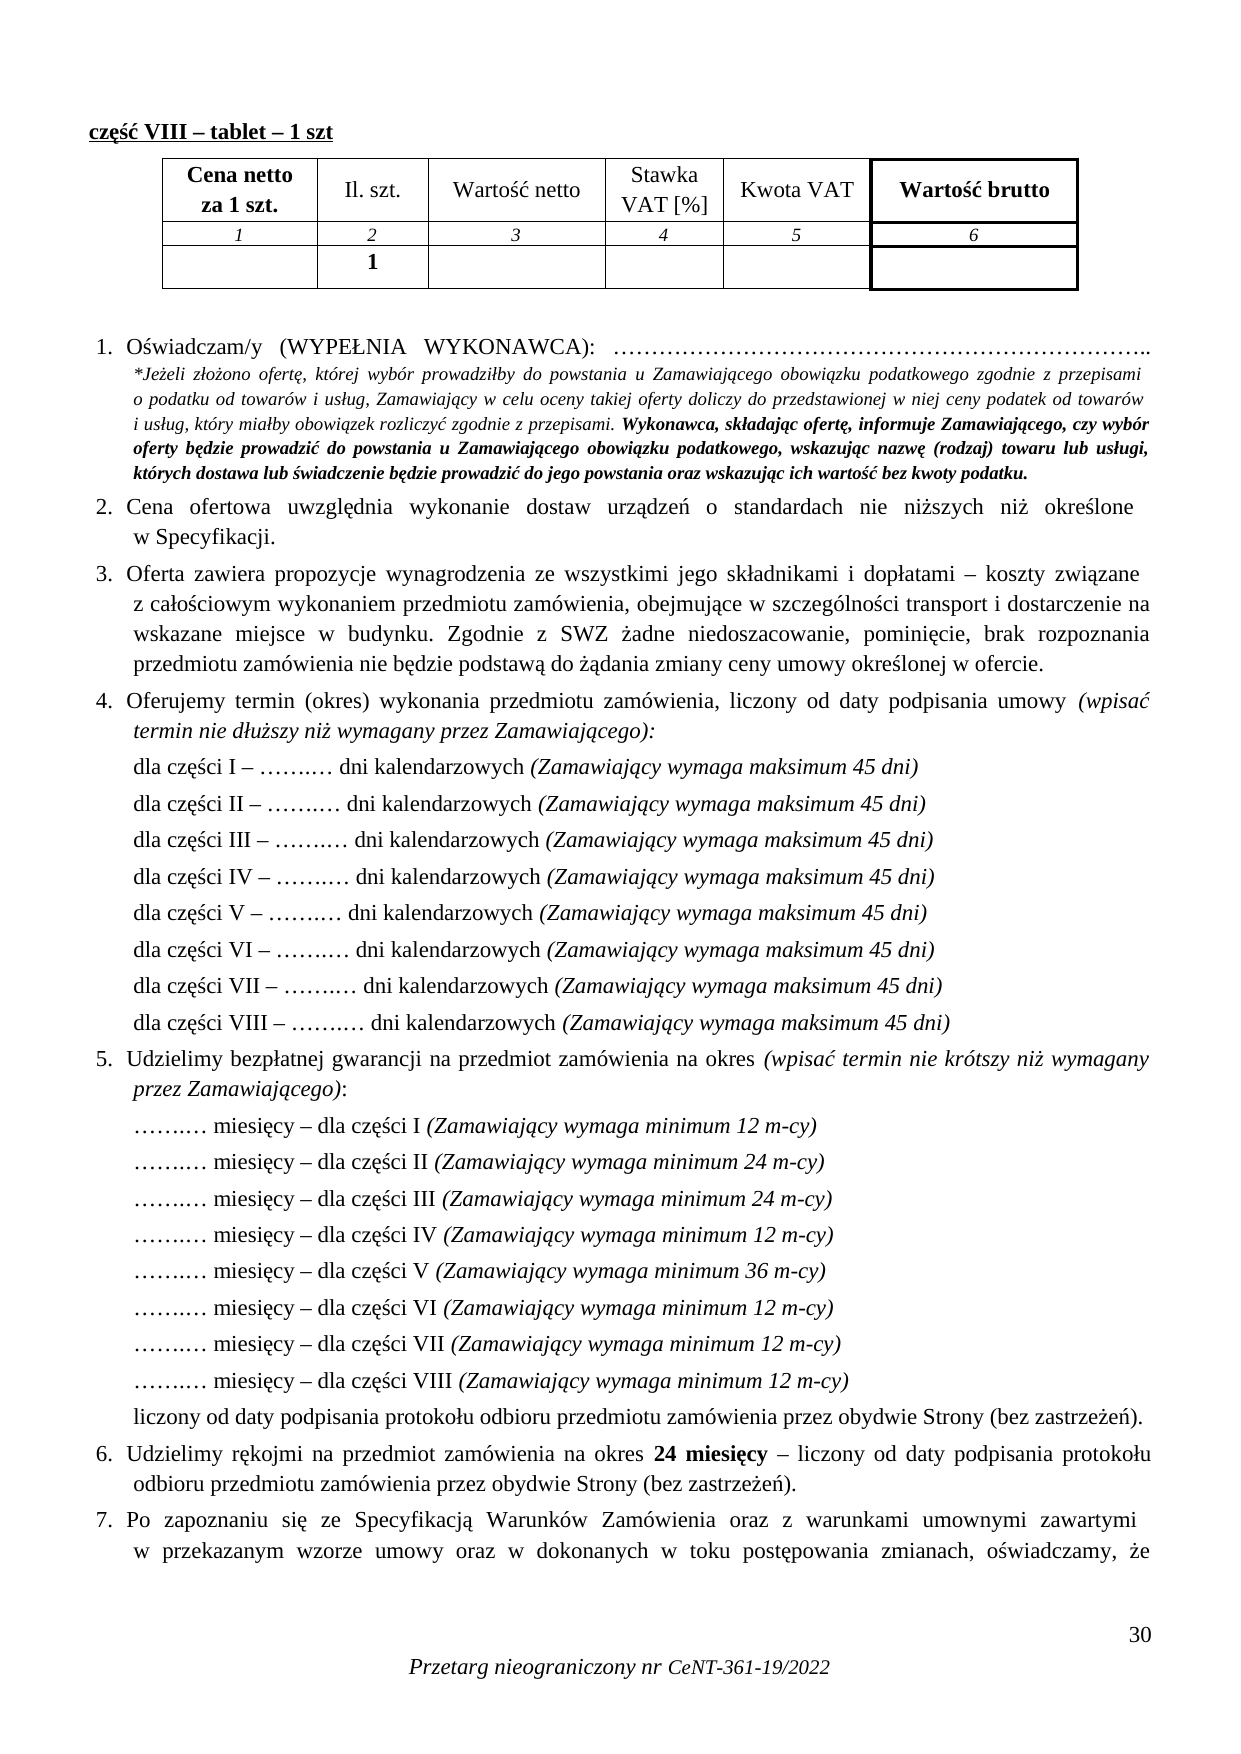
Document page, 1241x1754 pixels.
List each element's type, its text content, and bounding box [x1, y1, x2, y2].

table_cell [606, 246, 723, 287]
table_cell [429, 246, 605, 287]
text liczony od daty podpisania protokołu odbioru przedmiotu zamówienia przez obydwie Strony (bez zastrzeżeń). [133, 1403, 1152, 1430]
text dla części VIII – …….… dni kalendarzowych (Zamawiający wymaga maksimum 45 dni) [133, 1009, 1152, 1035]
text dla części II – …….… dni kalendarzowych (Zamawiający wymaga maksimum 45 dni) [133, 790, 1152, 816]
table_cell 1 [163, 222, 317, 245]
table_cell 3 [429, 222, 605, 245]
table_cell 1 [318, 246, 428, 287]
table_header Il. szt. [318, 159, 428, 221]
table_cell [873, 248, 1076, 287]
text …….… miesięcy – dla części VI (Zamawiający wymaga minimum 12 m-cy) [133, 1294, 1152, 1320]
list Oświadczam/y (WYPEŁNIA WYKONAWCA): …………………………………………………………….. *Jeżeli złożono ofertę, której wybór prowadziłby do powstania u Zamawiającego obowiązku podatkowego zgodnie z przepisami o podatku od towarów i usług, Zamawiający w celu oceny takiej oferty doliczy do przedstawionej w niej ceny podatek od towarów i usług, który miałby obowiązek rozliczyć zgodnie z przepisami. Wykonawca, składając ofertę, informuje Zamawiającego, czy wybór oferty będzie prowadzić do powstania u Zamawiającego obowiązku podatkowego, wskazując nazwę (rodzaj) towaru lub usługi, których dostawa lub świadczenie będzie prowadzić do jego powstania oraz wskazując ich wartość bez kwoty podatku. [96, 333, 1152, 483]
table_cell [724, 246, 869, 287]
table_header Stawka VAT [%] [606, 159, 723, 221]
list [96, 1507, 1152, 1563]
list Udzielimy bezpłatnej gwarancji na przedmiot zamówienia na okres (wpisać termin nie krótszy niż wymagany przez Zamawiającego): [96, 1045, 1152, 1102]
table_cell [163, 246, 317, 287]
text część VIII – tablet – 1 szt [89, 118, 1152, 144]
list Oferta zawiera propozycje wynagrodzenia ze wszystkimi jego składnikami i dopłatami – koszty związane z całościowym wykonaniem przedmiotu zamówienia, obejmujące w szczególności transport i dostarczenie na wskazane miejsce w budynku. Zgodnie z SWZ żadne niedoszacowanie, pominięcie, brak rozpoznania przedmiotu zamówienia nie będzie podstawą do żądania zmiany ceny umowy określonej w ofercie. [96, 560, 1152, 677]
table_header Cena netto za 1 szt. [163, 159, 317, 221]
text …….… miesięcy – dla części VIII (Zamawiający wymaga minimum 12 m-cy) [133, 1367, 1152, 1393]
text dla części I – …….… dni kalendarzowych (Zamawiający wymaga maksimum 45 dni) [133, 753, 1152, 780]
text …….… miesięcy – dla części IV (Zamawiający wymaga minimum 12 m-cy) [133, 1221, 1152, 1247]
text …….… miesięcy – dla części VII (Zamawiający wymaga minimum 12 m-cy) [133, 1331, 1152, 1357]
list Oferujemy termin (okres) wykonania przedmiotu zamówienia, liczony od daty podpisania umowy (wpisać termin nie dłuższy niż wymagany przez Zamawiającego): [96, 687, 1152, 743]
text dla części IV – …….… dni kalendarzowych (Zamawiający wymaga maksimum 45 dni) [133, 863, 1152, 889]
text …….… miesięcy – dla części I (Zamawiający wymaga minimum 12 m-cy) [133, 1112, 1152, 1138]
text …….… miesięcy – dla części III (Zamawiający wymaga minimum 24 m-cy) [133, 1185, 1152, 1211]
text …….… miesięcy – dla części II (Zamawiający wymaga minimum 24 m-cy) [133, 1148, 1152, 1174]
table_cell 6 [873, 224, 1076, 245]
table_header Wartość brutto [873, 161, 1076, 221]
table_cell 4 [606, 222, 723, 245]
table_cell 5 [724, 222, 869, 245]
list Cena ofertowa uwzględnia wykonanie dostaw urządzeń o standardach nie niższych niż określone w Specyfikacji. [96, 493, 1152, 549]
text dla części III – …….… dni kalendarzowych (Zamawiający wymaga maksimum 45 dni) [133, 826, 1152, 853]
table_cell 2 [318, 222, 428, 245]
text …….… miesięcy – dla części V (Zamawiający wymaga minimum 36 m-cy) [133, 1258, 1152, 1284]
text dla części V – …….… dni kalendarzowych (Zamawiający wymaga maksimum 45 dni) [133, 899, 1152, 926]
text dla części VII – …….… dni kalendarzowych (Zamawiający wymaga maksimum 45 dni) [133, 972, 1152, 998]
table_header Wartość netto [429, 159, 605, 221]
table_header Kwota VAT [724, 159, 869, 221]
list Udzielimy rękojmi na przedmiot zamówienia na okres 24 miesięcy – liczony od daty podpisania protokołu odbioru przedmiotu zamówienia przez obydwie Strony (bez zastrzeżeń). [96, 1440, 1152, 1496]
text dla części VI – …….… dni kalendarzowych (Zamawiający wymaga maksimum 45 dni) [133, 936, 1152, 962]
